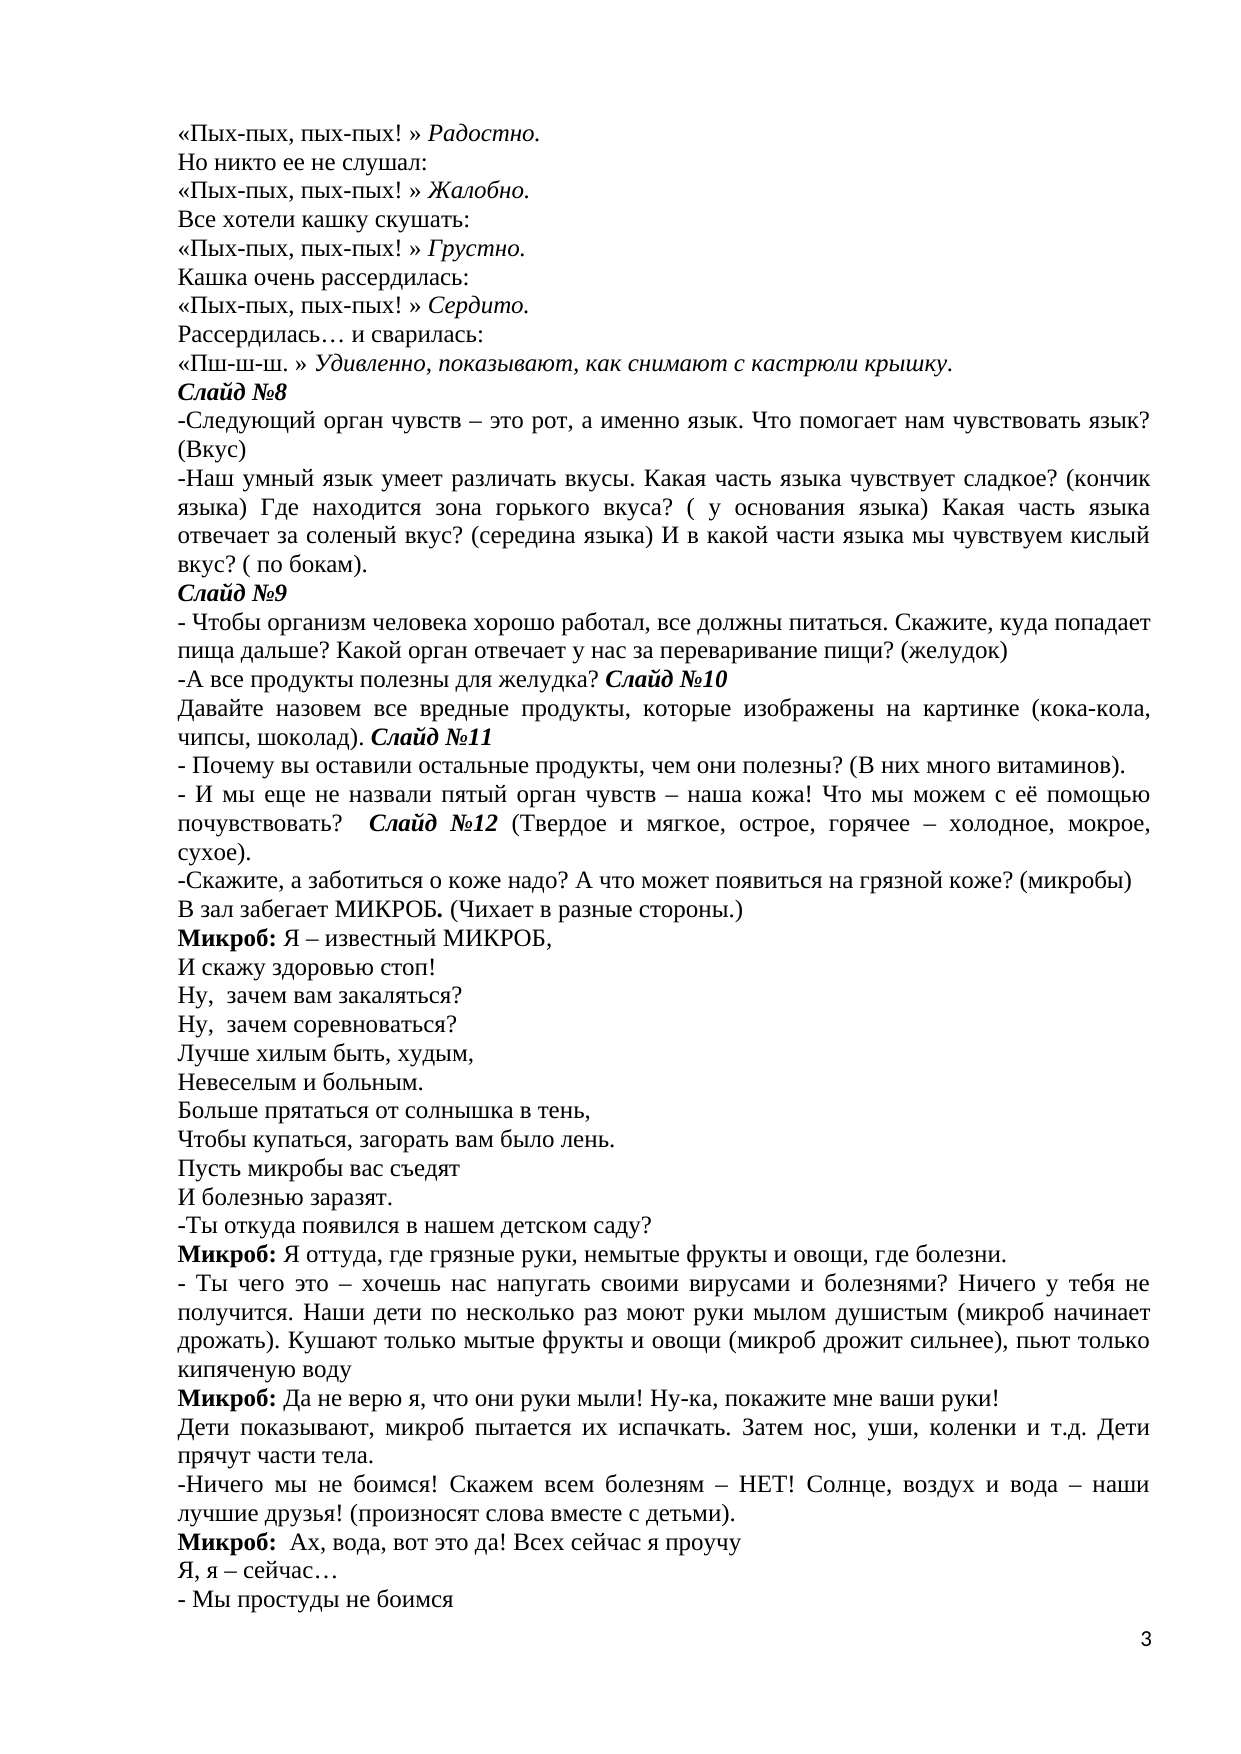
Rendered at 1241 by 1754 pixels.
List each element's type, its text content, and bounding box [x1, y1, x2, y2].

text Все хотели кашку скушать: [177, 204, 1152, 233]
text Микроб: Я – известный МИКРОБ, [177, 923, 1152, 952]
text Кашка очень рассердилась: [177, 262, 1152, 291]
text -Следующий орган чувств – это рот, а именно язык. Что помогает нам чувствовать язык? (Вкус) [177, 406, 1152, 463]
text Микроб: Я оттуда, где грязные руки, немытые фрукты и овощи, где болезни. [177, 1239, 1152, 1268]
text Микроб: Ах, вода, вот это да! Всех сейчас я проучу [177, 1527, 1152, 1556]
text В зал забегает МИКРОБ. (Чихает в разные стороны.) [177, 894, 1152, 923]
text -Ты откуда появился в нашем детском саду? [177, 1211, 1152, 1239]
text И скажу здоровью стоп! [177, 952, 1152, 981]
text Чтобы купаться, загорать вам было лень. [177, 1124, 1152, 1153]
text Пусть микробы вас съедят [177, 1153, 1152, 1182]
text Дети показывают, микроб пытается их испачкать. Затем нос, уши, коленки и т.д. Дети прячут части тела. [177, 1412, 1152, 1469]
text Слайд №8 [177, 377, 1152, 406]
text - Ты чего это – хочешь нас напугать своими вирусами и болезнями? Ничего у тебя не получится. Наши дети по несколько раз моют руки мылом душистым (микроб начинает дрожать). Кушают только мытые фрукты и овощи (микроб дрожит сильнее), пьют только кипяченую воду [177, 1268, 1152, 1383]
text -Наш умный язык умеет различать вкусы. Какая часть языка чувствует сладкое? (кончик языка) Где находится зона горького вкуса? ( у основания языка) Какая часть языка отвечает за соленый вкус? (середина языка) И в какой части языка мы чувствуем кислый вкус? ( по бокам). [177, 463, 1152, 578]
text -Скажите, а заботиться о коже надо? А что может появиться на грязной коже? (микробы) [177, 866, 1152, 894]
text Лучше хилым быть, худым, [177, 1038, 1152, 1067]
text Но никто ее не слушал: [177, 147, 1152, 176]
text Микроб: Да не верю я, что они руки мыли! Ну-ка, покажите мне ваши руки! [177, 1383, 1152, 1412]
text Давайте назовем все вредные продукты, которые изображены на картинке (кока-кола, чипсы, шоколад). Слайд №11 [177, 693, 1152, 751]
text «Пых-пых, пых-пых! » Сердито. [177, 291, 1152, 319]
text Больше прятаться от солнышка в тень, [177, 1096, 1152, 1124]
text Ну, зачем вам закаляться? [177, 981, 1152, 1009]
text Рассердилась… и сварилась: [177, 319, 1152, 348]
text «Пых-пых, пых-пых! » Грустно. [177, 233, 1152, 262]
text И болезнью заразят. [177, 1182, 1152, 1211]
text - Чтобы организм человека хорошо работал, все должны питаться. Скажите, куда попадает пища дальше? Какой орган отвечает у нас за переваривание пищи? (желудок) [177, 607, 1152, 664]
text «Пых-пых, пых-пых! » Жалобно. [177, 176, 1152, 204]
text Слайд №9 [177, 578, 1152, 607]
text «Пш-ш-ш. » Удивленно, показывают, как снимают с кастрюли крышку. [177, 348, 1152, 377]
text Я, я – сейчас… [177, 1556, 1152, 1584]
text «Пых-пых, пых-пых! » Радостно. [177, 118, 1152, 147]
text - Почему вы оставили остальные продукты, чем они полезны? (В них много витаминов). [177, 751, 1152, 779]
text -Ничего мы не боимся! Скажем всем болезням – НЕТ! Солнце, воздух и вода – наши лучшие друзья! (произносят слова вместе с детьми). [177, 1469, 1152, 1527]
text -А все продукты полезны для желудка? Слайд №10 [177, 664, 1152, 693]
text Невеселым и больным. [177, 1067, 1152, 1096]
text - И мы еще не назвали пятый орган чувств – наша кожа! Что мы можем с её помощью почувствовать? Слайд №12 (Твердое и мягкое, острое, горячее – холодное, мокрое, сухое). [177, 779, 1152, 866]
text Ну, зачем соревноваться? [177, 1009, 1152, 1038]
text - Мы простуды не боимся [177, 1584, 1152, 1613]
